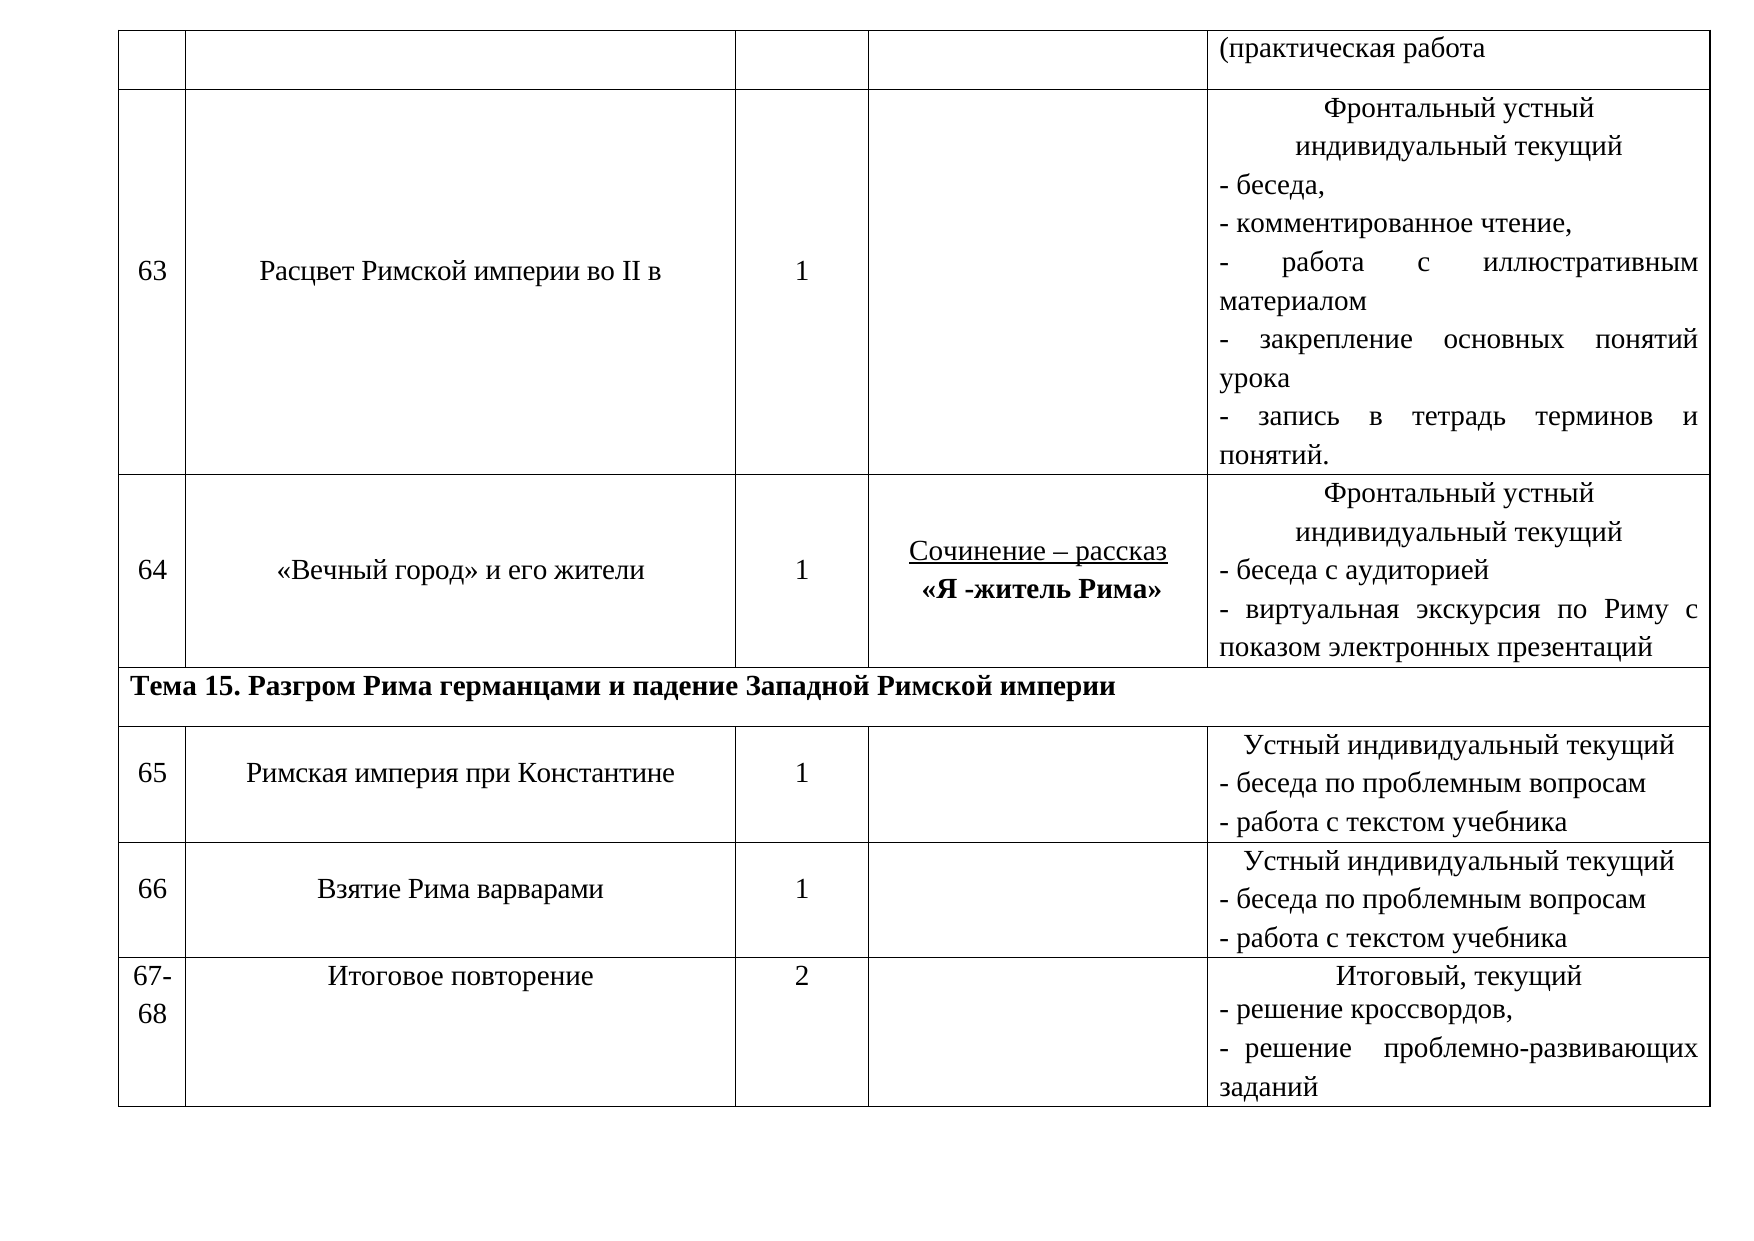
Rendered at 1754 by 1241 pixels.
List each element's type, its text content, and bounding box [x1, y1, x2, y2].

table_cell 1 [736, 843, 868, 957]
table_cell [869, 90, 1207, 474]
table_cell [1208, 958, 1709, 1106]
table_cell [869, 31, 1207, 89]
table_cell 64 [119, 475, 185, 667]
table_cell «Вечный город» и его жители [186, 475, 735, 667]
table_cell Расцвет Римской империи во II в [186, 90, 735, 474]
table_cell 1 [736, 31, 868, 89]
table_cell 1 [736, 475, 868, 667]
table_cell 2 [736, 958, 868, 1106]
table_cell [869, 958, 1207, 1106]
table_cell Фронтальный устный индивидуальный текущий - беседа с аудиторией - виртуальная экскурсия по Риму с показом электронных презентаций [1208, 475, 1709, 667]
table_cell Римская империя при Константине [186, 727, 735, 842]
table_cell 1 [736, 90, 868, 474]
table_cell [186, 31, 735, 89]
table_cell 62 [119, 31, 185, 89]
table_cell [869, 843, 1207, 957]
table_cell 66 [119, 843, 185, 957]
table_cell 67-68 [119, 958, 185, 1106]
table_cell 65 [119, 727, 185, 842]
table_cell Устный индивидуальный текущий - беседа по проблемным вопросам - работа с текстом учебника [1208, 727, 1709, 842]
table_cell Итоговое повторение [186, 958, 735, 1106]
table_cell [1208, 31, 1709, 89]
table_cell Тема 15. Разгром Рима германцами и падение Западной Римской империи [119, 668, 1709, 726]
table_cell Устный индивидуальный текущий - беседа по проблемным вопросам - работа с текстом учебника [1208, 843, 1709, 957]
table_cell [869, 727, 1207, 842]
table_cell 63 [119, 90, 185, 474]
table_cell Взятие Рима варварами [186, 843, 735, 957]
table_cell Сочинение – рассказ «Я -житель Рима» [869, 475, 1207, 667]
table_cell 1 [736, 727, 868, 842]
